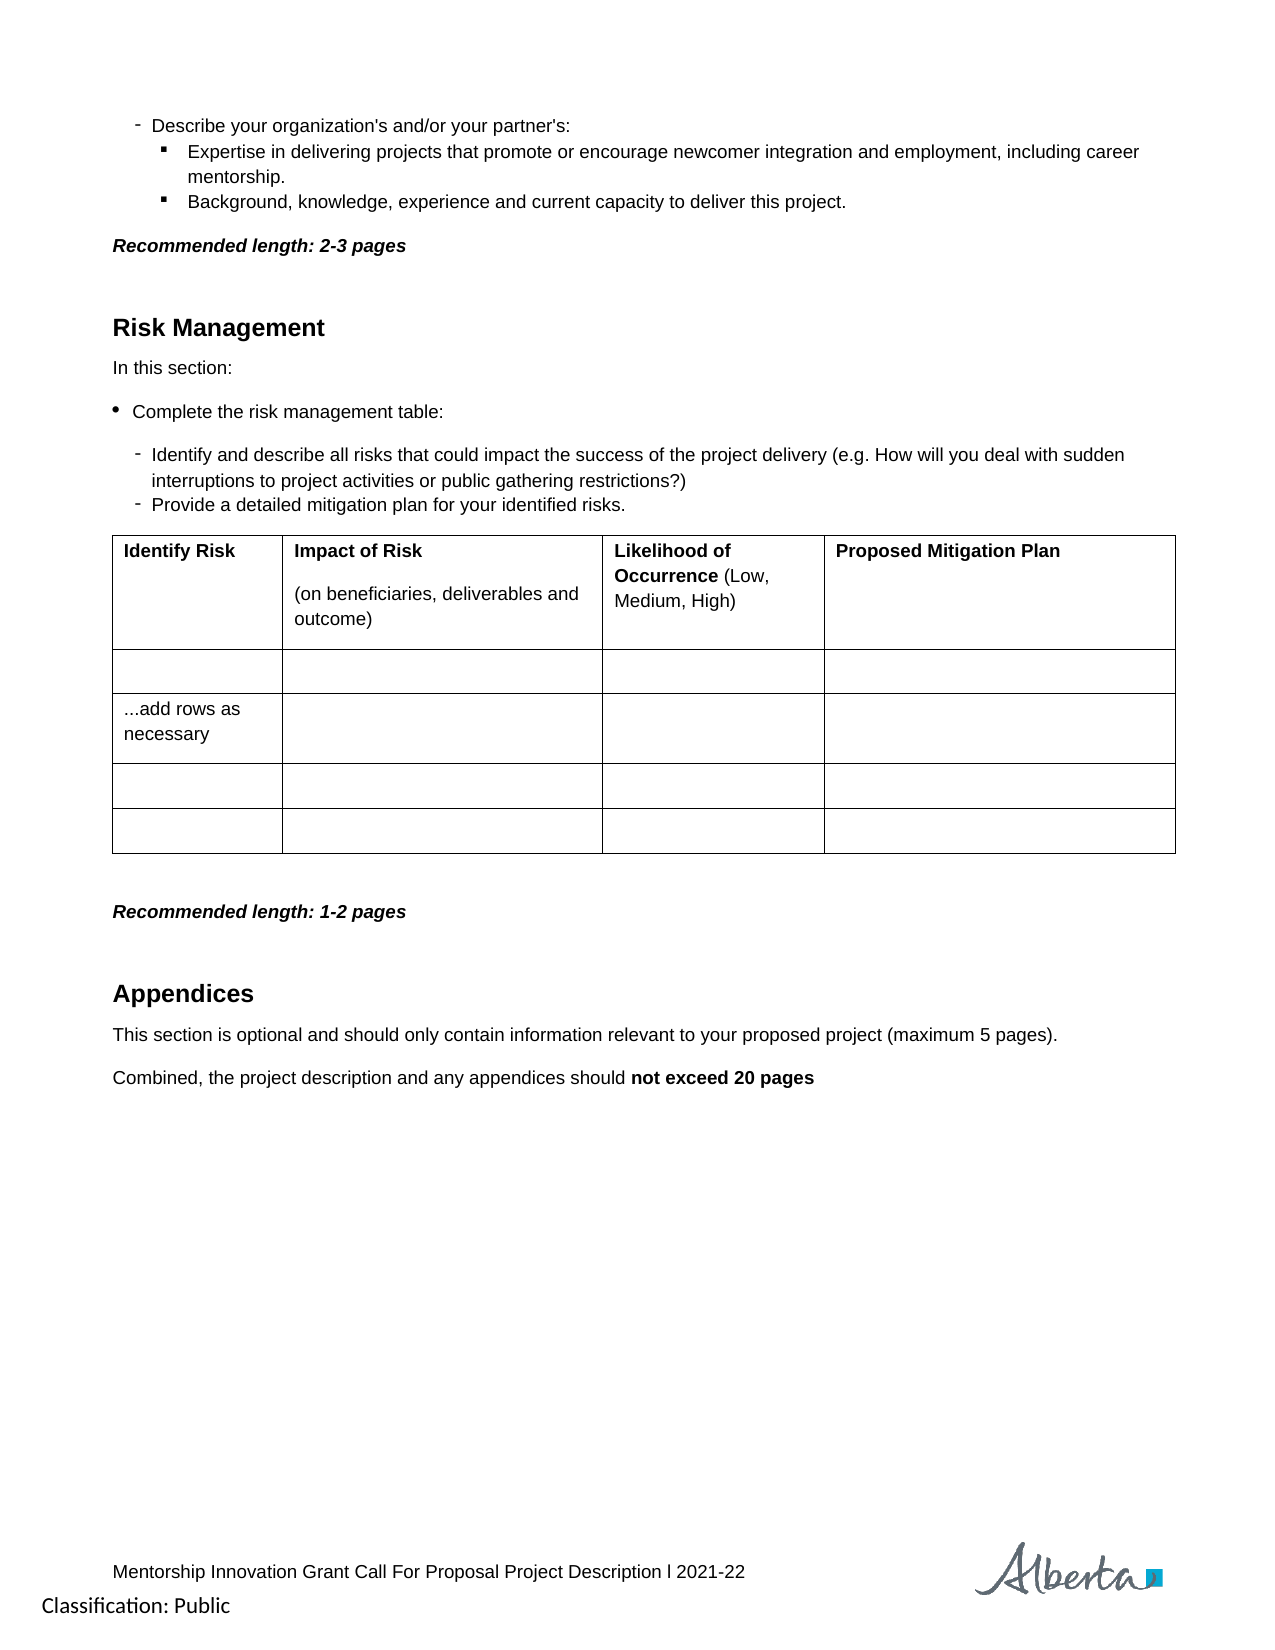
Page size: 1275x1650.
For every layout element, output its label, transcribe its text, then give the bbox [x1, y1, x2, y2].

subtitle Risk Management [112, 312, 1162, 341]
list Background, knowledge, experience and current capacity to deliver this project. [159, 187, 1162, 212]
text Recommended length: 1-2 pages [112, 897, 1162, 947]
table_cell [603, 650, 824, 693]
table_cell [825, 694, 1175, 763]
table_cell [825, 650, 1175, 693]
text Provide a detailed mitigation plan for your identified risks. [132, 491, 1162, 516]
table_cell [283, 694, 602, 763]
table_cell [283, 809, 602, 853]
text Recommended length: 2-3 pages [112, 231, 1162, 281]
table_cell ...add rows as necessary [113, 694, 282, 763]
text Combined, the project description and any appendices should not exceed 20 pages [112, 1064, 1162, 1089]
table_cell [283, 650, 602, 693]
table_cell [113, 809, 282, 853]
table_cell [113, 650, 282, 693]
table_cell [825, 764, 1175, 808]
text This section is optional and should only contain information relevant to your proposed project (maximum 5 pages). [112, 1020, 1162, 1045]
text Identify and describe all risks that could impact the success of the project delivery (e.g. How will you deal with sudden interruptions to project activities or public gathering restrictions?) [132, 441, 1162, 491]
subtitle Appendices [112, 979, 1162, 1007]
table_cell [113, 764, 282, 808]
text Describe your organization's and/or your partner's: [132, 112, 1162, 137]
table_header Proposed Mitigation Plan [825, 536, 1175, 648]
table_cell [603, 809, 824, 853]
table_cell [603, 764, 824, 808]
table_cell [825, 809, 1175, 853]
table_header Likelihood of Occurrence (Low, Medium, High) [603, 536, 824, 648]
table_cell [283, 764, 602, 808]
table_header Impact of Risk (on beneficiaries, deliverables and outcome) [283, 536, 602, 648]
text Complete the risk management table: [112, 397, 1162, 422]
picture [975, 1542, 1163, 1595]
list Expertise in delivering projects that promote or encourage newcomer integration and employment, including career mentorship. [159, 137, 1162, 187]
table_header Identify Risk [113, 536, 282, 648]
text In this section: [112, 354, 1162, 379]
table_cell [603, 694, 824, 763]
